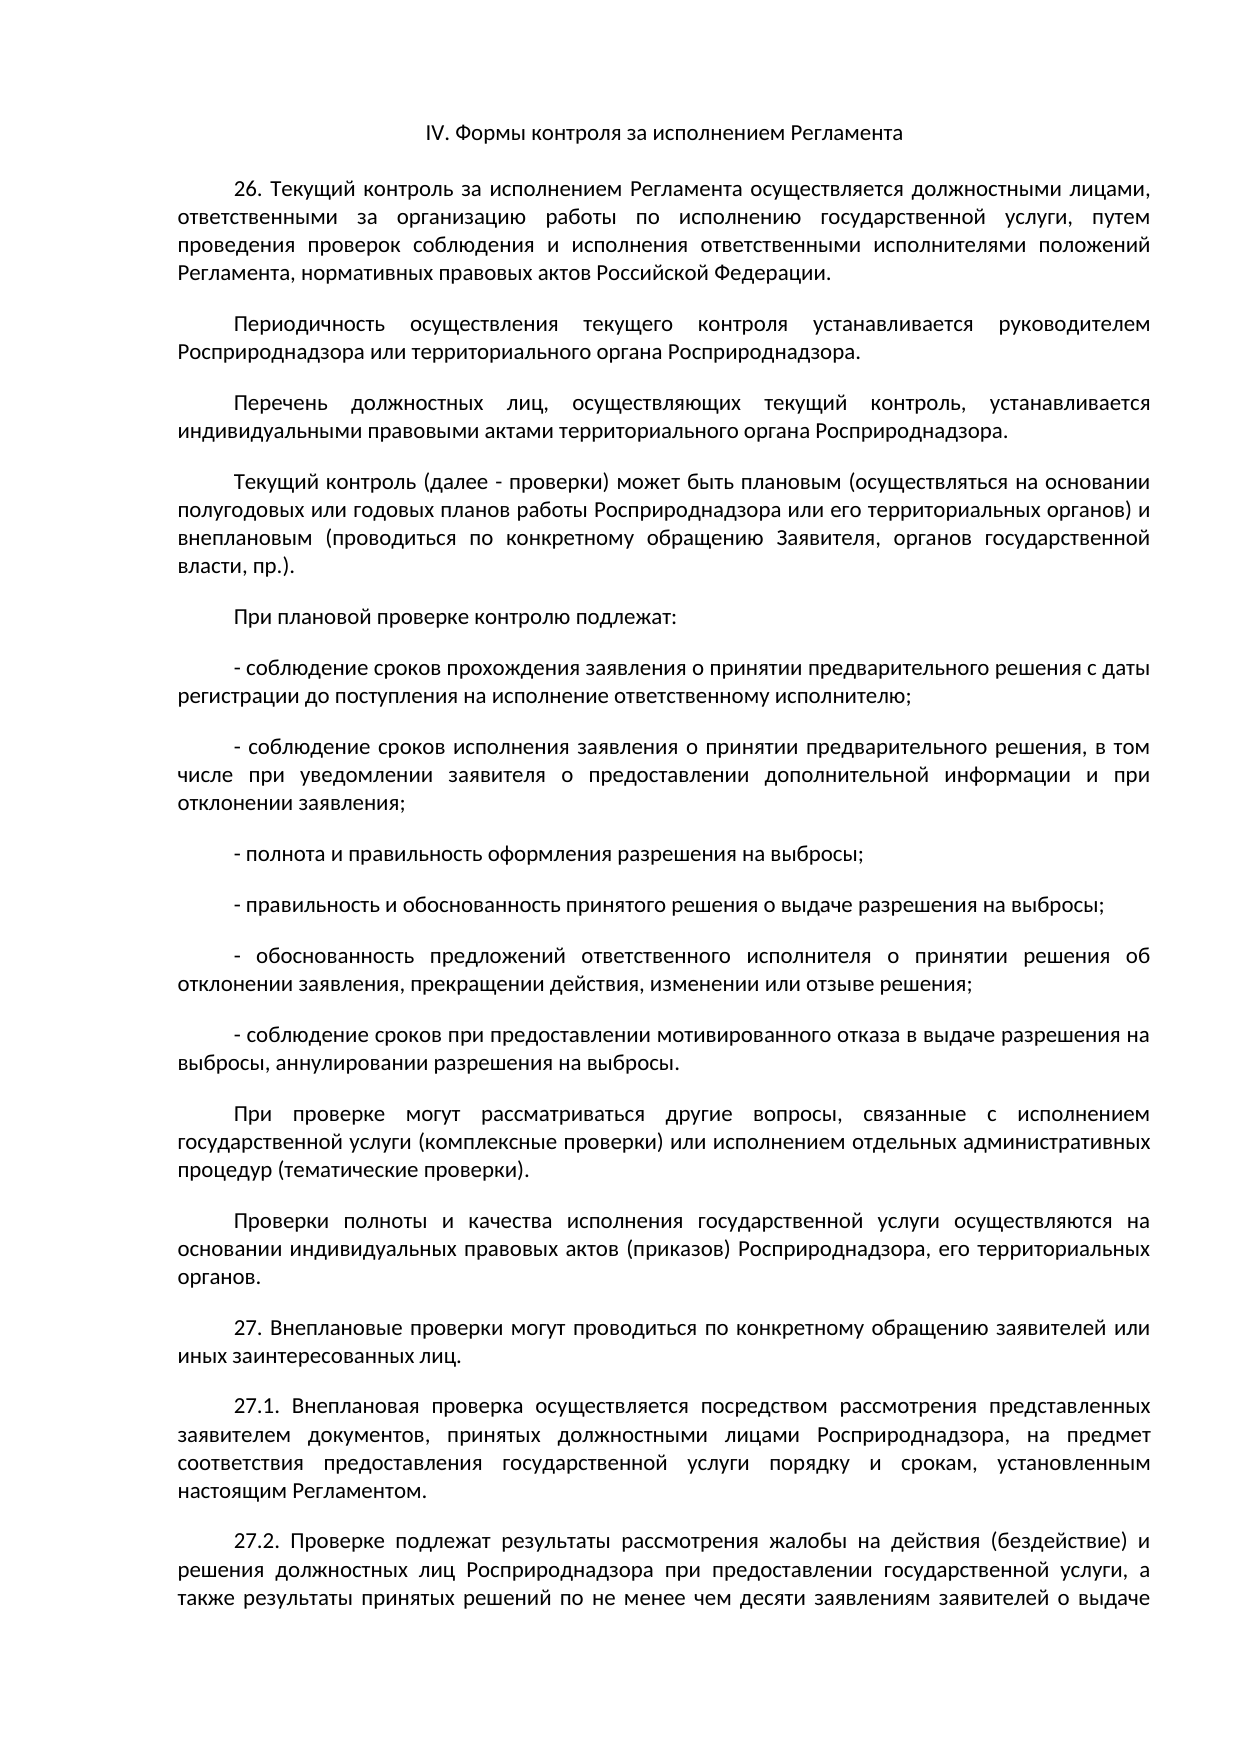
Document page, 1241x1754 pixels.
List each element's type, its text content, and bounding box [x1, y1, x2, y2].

text Периодичность осуществления текущего контроля устанавливается руководителем Росприроднадзора или территориального органа Росприроднадзора. [177, 309, 1152, 365]
text - полнота и правильность оформления разрешения на выбросы; [177, 839, 1152, 867]
text Текущий контроль (далее - проверки) может быть плановым (осуществляться на основании полугодовых или годовых планов работы Росприроднадзора или его территориальных органов) и внеплановым (проводиться по конкретному обращению Заявителя, органов государственной власти, пр.). [177, 467, 1152, 579]
text 27. Внеплановые проверки могут проводиться по конкретному обращению заявителей или иных заинтересованных лиц. [177, 1313, 1152, 1369]
text - соблюдение сроков при предоставлении мотивированного отказа в выдаче разрешения на выбросы, аннулировании разрешения на выбросы. [177, 1020, 1152, 1076]
text - соблюдение сроков прохождения заявления о принятии предварительного решения с даты регистрации до поступления на исполнение ответственному исполнителю; [177, 653, 1152, 709]
text При плановой проверке контролю подлежат: [177, 602, 1152, 630]
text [177, 1527, 1152, 1611]
text Перечень должностных лиц, осуществляющих текущий контроль, устанавливается индивидуальными правовыми актами территориального органа Росприроднадзора. [177, 388, 1152, 444]
text При проверке могут рассматриваться другие вопросы, связанные с исполнением государственной услуги (комплексные проверки) или исполнением отдельных административных процедур (тематические проверки). [177, 1099, 1152, 1183]
text - соблюдение сроков исполнения заявления о принятии предварительного решения, в том числе при уведомлении заявителя о предоставлении дополнительной информации и при отклонении заявления; [177, 732, 1152, 816]
text Проверки полноты и качества исполнения государственной услуги осуществляются на основании индивидуальных правовых актов (приказов) Росприроднадзора, его территориальных органов. [177, 1206, 1152, 1290]
text 26. Текущий контроль за исполнением Регламента осуществляется должностными лицами, ответственными за организацию работы по исполнению государственной услуги, путем проведения проверок соблюдения и исполнения ответственными исполнителями положений Регламента, нормативных правовых актов Российской Федерации. [177, 174, 1152, 286]
text 27.1. Внеплановая проверка осуществляется посредством рассмотрения представленных заявителем документов, принятых должностными лицами Росприроднадзора, на предмет соответствия предоставления государственной услуги порядку и срокам, установленным настоящим Регламентом. [177, 1392, 1152, 1504]
text - правильность и обоснованность принятого решения о выдаче разрешения на выбросы; [177, 890, 1152, 918]
text - обоснованность предложений ответственного исполнителя о принятии решения об отклонении заявления, прекращении действия, изменении или отзыве решения; [177, 941, 1152, 997]
text IV. Формы контроля за исполнением Регламента [177, 118, 1152, 146]
